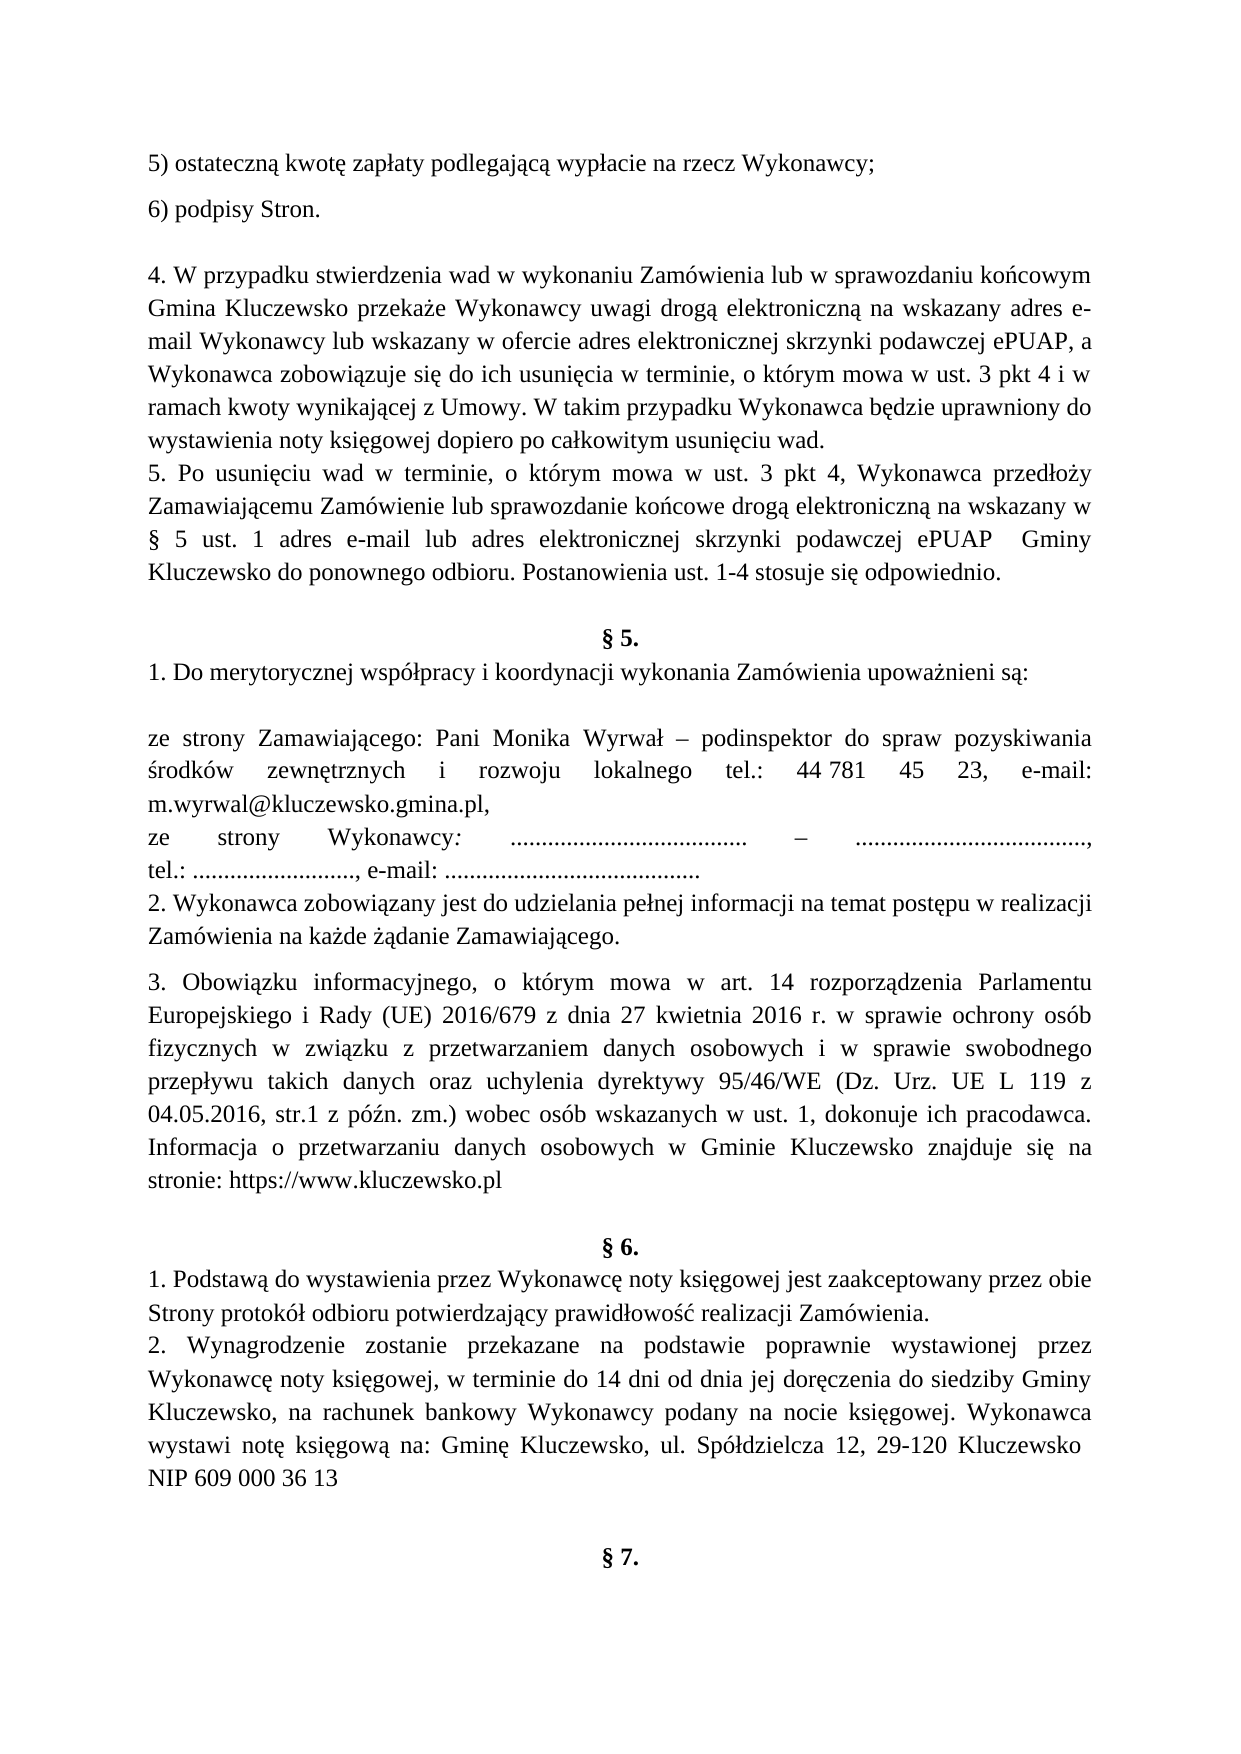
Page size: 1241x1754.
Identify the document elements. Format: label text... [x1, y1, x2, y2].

text ze strony Zamawiającego: Pani Monika Wyrwał – podinspektor do spraw pozyskiwania środków zewnętrznych i rozwoju lokalnego tel.: 44 781 45 23, e-mail: m.wyrwal@kluczewsko.gmina.pl, [148, 723, 1093, 817]
text 1. Podstawą do wystawienia przez Wykonawcę noty księgowej jest zaakceptowany przez obie Strony protokół odbioru potwierdzający prawidłowość realizacji Zamówienia. [148, 1264, 1093, 1326]
text 1. Do merytorycznej współpracy i koordynacji wykonania Zamówienia upoważnieni są: [148, 657, 1093, 685]
text 6) podpisy Stron. [148, 194, 1093, 223]
text 3. Obowiązku informacyjnego, o którym mowa w art. 14 rozporządzenia Parlamentu Europejskiego i Rady (UE) 2016/679 z dnia 27 kwietnia 2016 r. w sprawie ochrony osób fizycznych w związku z przetwarzaniem danych osobowych i w sprawie swobodnego przepływu takich danych oraz uchylenia dyrektywy 95/46/WE (Dz. Urz. UE L 119 z 04.05.2016, str.1 z późn. zm.) wobec osób wskazanych w ust. 1, dokonuje ich pracodawca. Informacja o przetwarzaniu danych osobowych w Gminie Kluczewsko znajduje się na stronie: https://www.kluczewsko.pl [148, 967, 1093, 1194]
text § 7. [148, 1542, 1093, 1571]
text 2. Wykonawca zobowiązany jest do udzielania pełnej informacji na temat postępu w realizacji Zamówienia na każde żądanie Zamawiającego. [148, 888, 1093, 949]
text 5. Po usunięciu wad w terminie, o którym mowa w ust. 3 pkt 4, Wykonawca przedłoży Zamawiającemu Zamówienie lub sprawozdanie końcowe drogą elektroniczną na wskazany w § 5 ust. 1 adres e-mail lub adres elektronicznej skrzynki podawczej ePUAP Gminy Kluczewsko do ponownego odbioru. Postanowienia ust. 1-4 stosuje się odpowiednio. [148, 458, 1093, 586]
text 2. Wynagrodzenie zostanie przekazane na podstawie poprawnie wystawionej przez Wykonawcę noty księgowej, w terminie do 14 dni od dnia jej doręczenia do siedziby Gminy Kluczewsko, na rachunek bankowy Wykonawcy podany na nocie księgowej. Wykonawca wystawi notę księgową na: Gminę Kluczewsko, ul. Spółdzielcza 12, 29-120 Kluczewsko NIP 609 000 36 13 [148, 1331, 1093, 1491]
text 4. W przypadku stwierdzenia wad w wykonaniu Zamówienia lub w sprawozdaniu końcowym Gmina Kluczewsko przekaże Wykonawcy uwagi drogą elektroniczną na wskazany adres e-mail Wykonawcy lub wskazany w ofercie adres elektronicznej skrzynki podawczej ePUAP, a Wykonawca zobowiązuje się do ich usunięcia w terminie, o którym mowa w ust. 3 pkt 4 i w ramach kwoty wynikającej z Umowy. W takim przypadku Wykonawca będzie uprawniony do wystawienia noty księgowej dopiero po całkowitym usunięciu wad. [148, 260, 1093, 454]
text 5) ostateczną kwotę zapłaty podlegającą wypłacie na rzecz Wykonawcy; [148, 148, 1093, 176]
text ze strony Wykonawcy: ...................................... – ....................................., tel.: .........................., e-mail: ......................................... [148, 822, 1093, 883]
text § 5. [148, 623, 1093, 652]
text § 6. [148, 1232, 1093, 1260]
